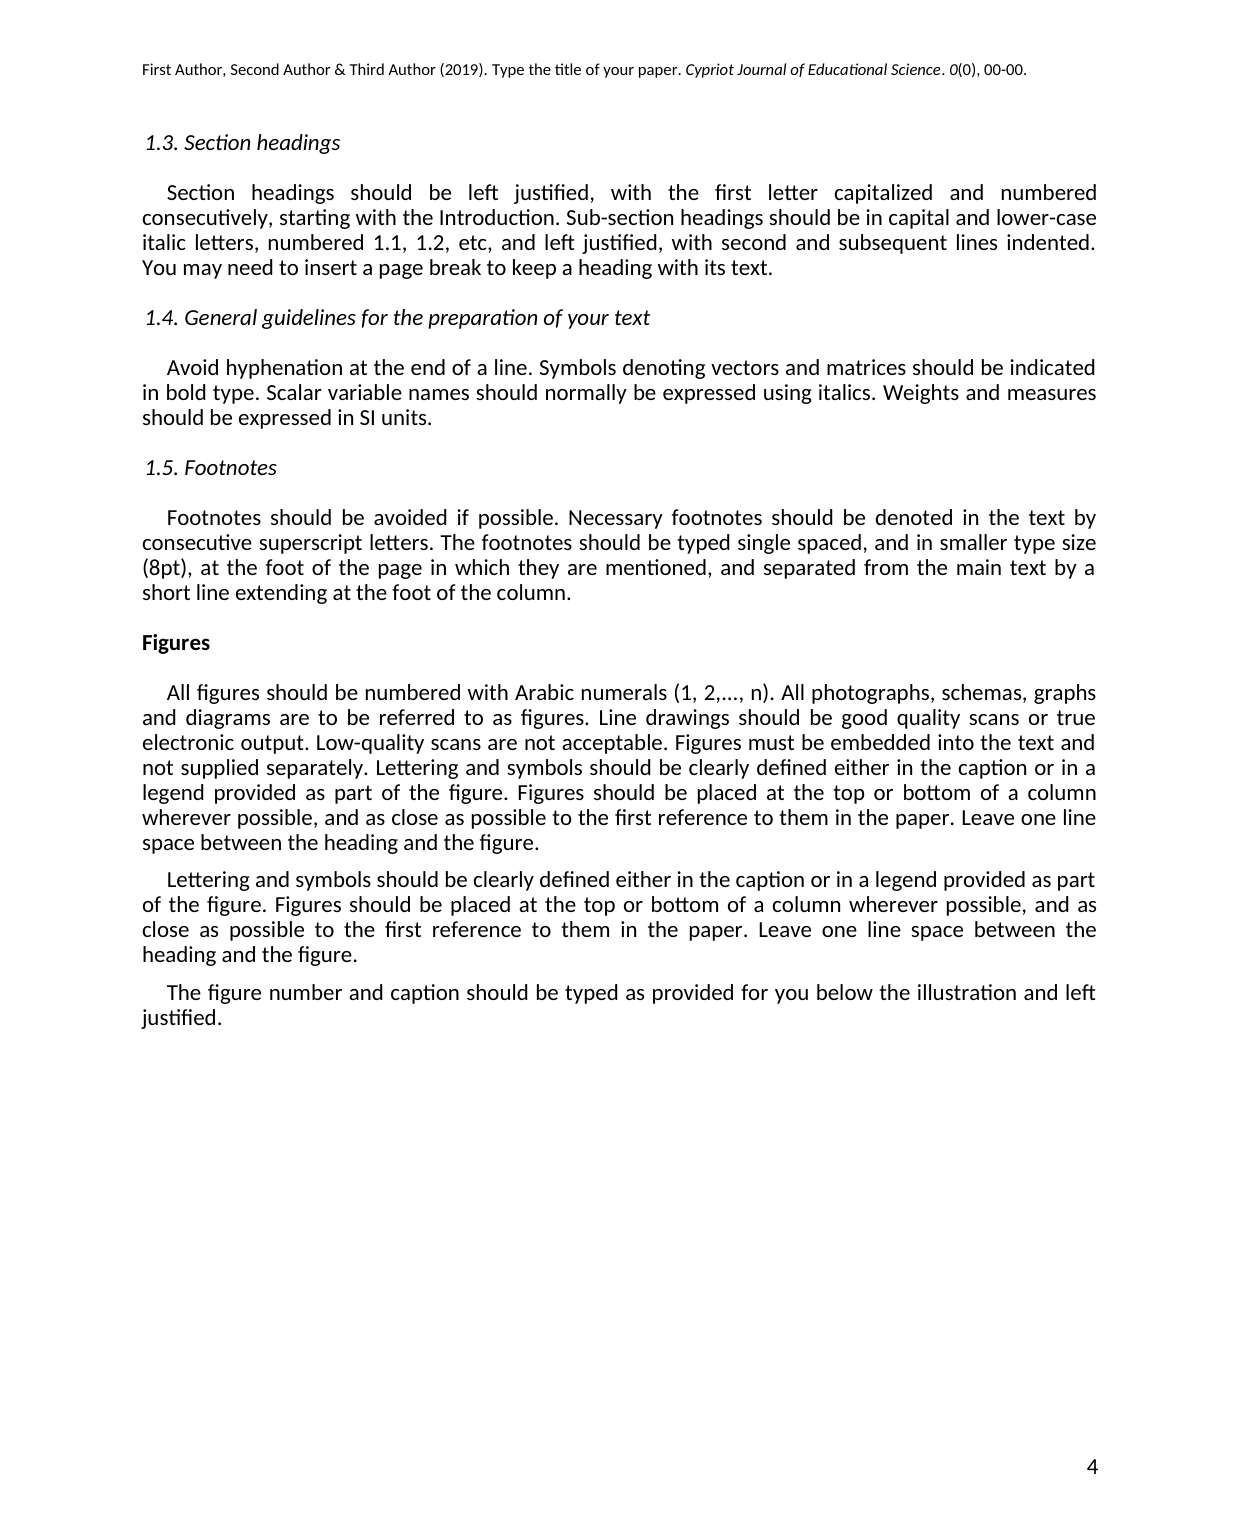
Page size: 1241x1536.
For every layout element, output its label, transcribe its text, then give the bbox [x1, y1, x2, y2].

text Avoid hyphenation at the end of a line. Symbols denoting vectors and matrices should be indicated in bold type. Scalar variable names should normally be expressed using italics. Weights and measures should be expressed in SI units. [142, 355, 1098, 430]
text Footnotes should be avoided if possible. Necessary footnotes should be denoted in the text by consecutive superscript letters. The footnotes should be typed single spaced, and in smaller type size (8pt), at the foot of the page in which they are mentioned, and separated from the main text by a short line extending at the foot of the column. [142, 505, 1098, 605]
text The figure number and caption should be typed as provided for you below the illustration and left justified. [142, 980, 1098, 1030]
text Figures [142, 630, 1098, 655]
text Section headings should be left justified, with the first letter capitalized and numbered consecutively, starting with the Introduction. Sub-section headings should be in capital and lower-case italic letters, numbered 1.1, 1.2, etc, and left justified, with second and subsequent lines indented. You may need to insert a page break to keep a heading with its text. [142, 180, 1098, 280]
text Section headings [144, 130, 1098, 155]
text General guidelines for the preparation of your text [144, 305, 1098, 330]
text Footnotes [144, 455, 1098, 480]
text Lettering and symbols should be clearly defined either in the caption or in a legend provided as part of the figure. Figures should be placed at the top or bottom of a column wherever possible, and as close as possible to the first reference to them in the paper. Leave one line space between the heading and the figure. [142, 867, 1098, 967]
text All figures should be numbered with Arabic numerals (1, 2,..., n). All photographs, schemas, graphs and diagrams are to be referred to as figures. Line drawings should be good quality scans or true electronic output. Low-quality scans are not acceptable. Figures must be embedded into the text and not supplied separately. Lettering and symbols should be clearly defined either in the caption or in a legend provided as part of the figure. Figures should be placed at the top or bottom of a column wherever possible, and as close as possible to the first reference to them in the paper. Leave one line space between the heading and the figure. [142, 680, 1098, 855]
